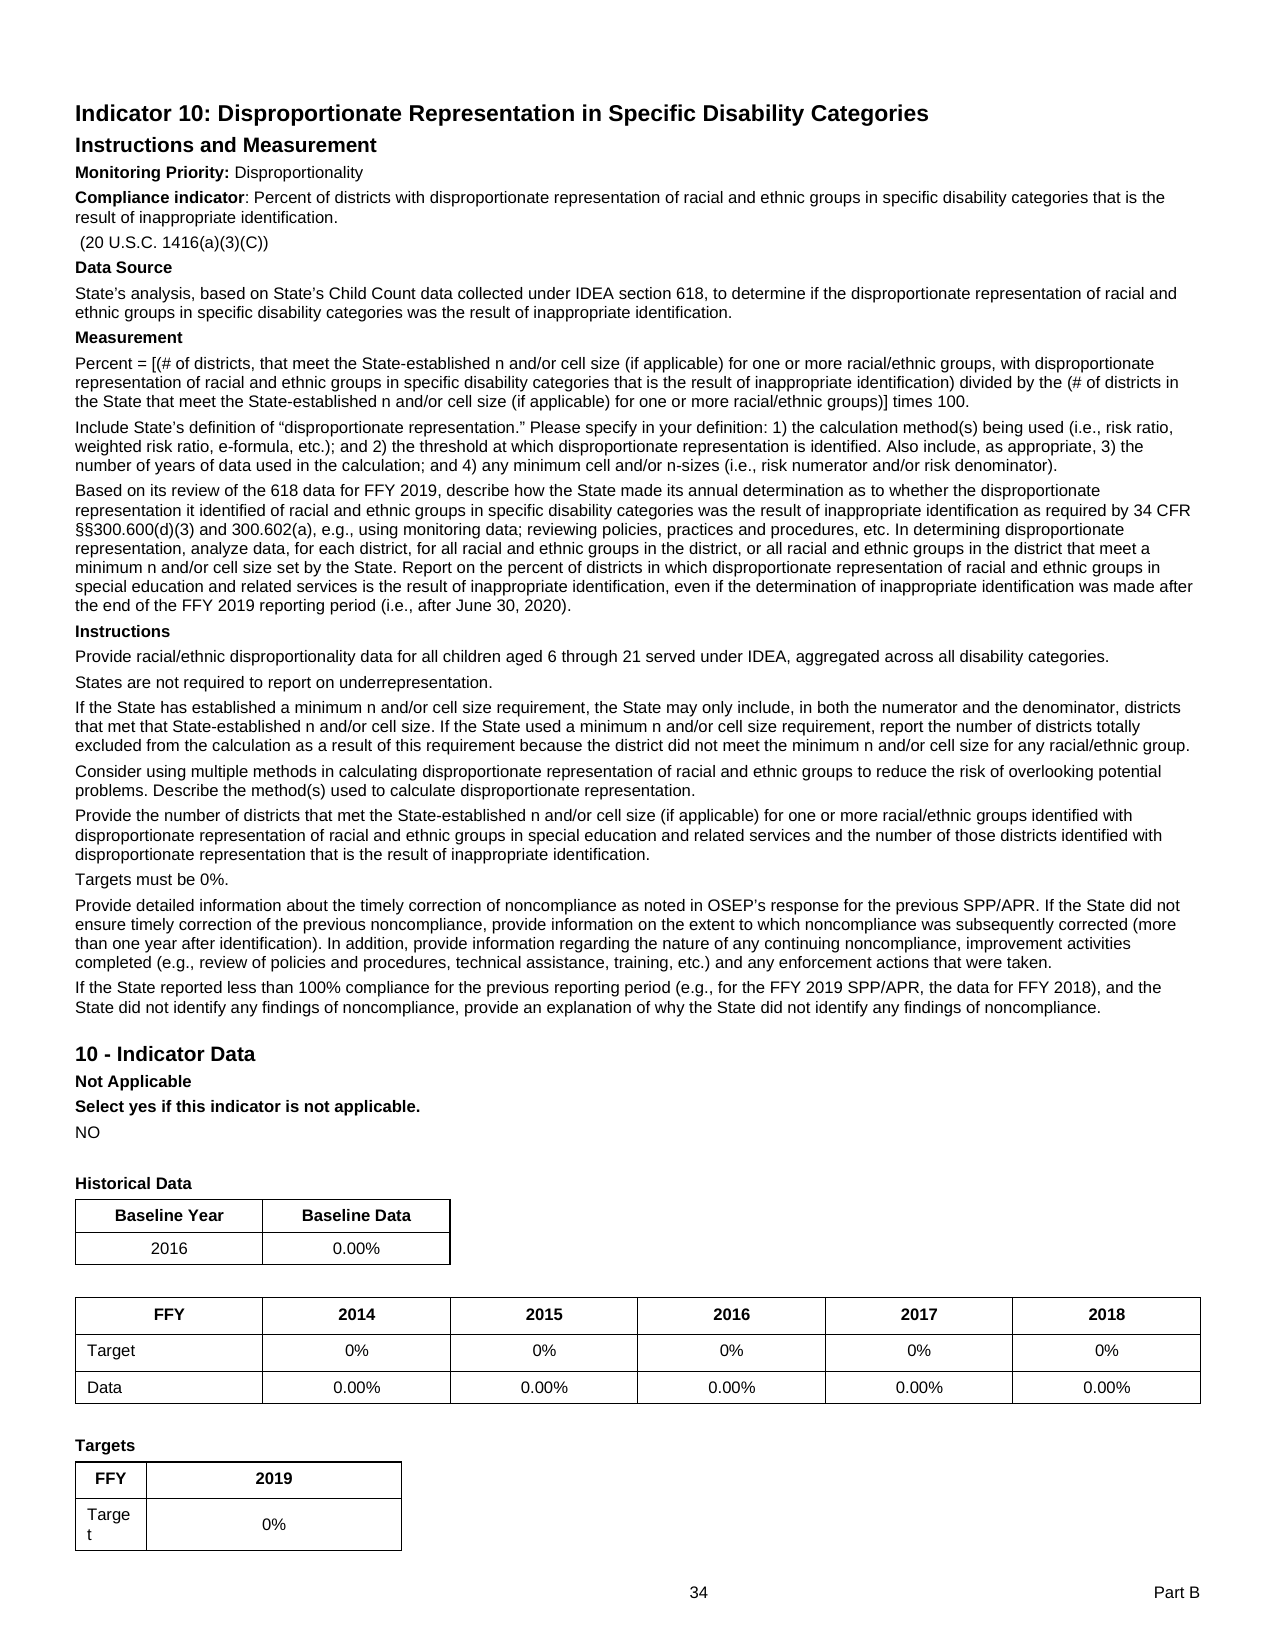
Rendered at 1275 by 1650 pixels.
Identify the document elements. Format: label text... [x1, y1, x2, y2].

table_cell 0.00% [263, 1233, 449, 1264]
text Measurement [75, 328, 1200, 347]
text Instructions and Measurement [75, 133, 1200, 157]
table_cell 0% [638, 1335, 825, 1371]
table_header 2018 [1013, 1298, 1200, 1333]
table_header 2019 [147, 1463, 401, 1498]
text If the State has established a minimum n and/or cell size requirement, the State may only include, in both the numerator and the denominator, districts that met that State-established n and/or cell size. If the State used a minimum n and/or cell size requirement, report the number of districts totally excluded from the calculation as a result of this requirement because the district did not meet the minimum n and/or cell size for any racial/ethnic group. [75, 698, 1200, 755]
text Percent = [(# of districts, that meet the State-established n and/or cell size (if applicable) for one or more racial/ethnic groups, with disproportionate representation of racial and ethnic groups in specific disability categories that is the result of inappropriate identification) divided by the (# of districts in the State that meet the State-established n and/or cell size (if applicable) for one or more racial/ethnic groups)] times 100. [75, 354, 1200, 411]
subtitle Indicator 10: Disproportionate Representation in Specific Disability Categories [75, 100, 1200, 126]
text Compliance indicator: Percent of districts with disproportionate representation of racial and ethnic groups in specific disability categories that is the result of inappropriate identification. [75, 188, 1200, 227]
table_header FFY [76, 1298, 262, 1333]
table_cell 0.00% [826, 1372, 1012, 1403]
subtitle 10 - Indicator Data [75, 1042, 1200, 1066]
text States are not required to report on underrepresentation. [75, 672, 1200, 692]
text Provide detailed information about the timely correction of noncompliance as noted in OSEP’s response for the previous SPP/APR. If the State did not ensure timely correction of the previous noncompliance, provide information on the extent to which noncompliance was subsequently corrected (more than one year after identification). In addition, provide information regarding the nature of any continuing noncompliance, improvement activities completed (e.g., review of policies and procedures, technical assistance, training, etc.) and any enforcement actions that were taken. [75, 895, 1200, 972]
table_cell 0% [826, 1335, 1012, 1371]
text Instructions [75, 622, 1200, 641]
text Based on its review of the 618 data for FFY 2019, describe how the State made its annual determination as to whether the disproportionate representation it identified of racial and ethnic groups in specific disability categories was the result of inappropriate identification as required by 34 CFR §§300.600(d)(3) and 300.602(a), e.g., using monitoring data; reviewing policies, practices and procedures, etc. In determining disproportionate representation, analyze data, for each district, for all racial and ethnic groups in the district, or all racial and ethnic groups in the district that meet a minimum n and/or cell size set by the State. Report on the percent of districts in which disproportionate representation of racial and ethnic groups in special education and related services is the result of inappropriate identification, even if the determination of inappropriate identification was made after the end of the FFY 2019 reporting period (i.e., after June 30, 2020). [75, 481, 1200, 615]
text Consider using multiple methods in calculating disproportionate representation of racial and ethnic groups to reduce the risk of overlooking potential problems. Describe the method(s) used to calculate disproportionate representation. [75, 762, 1200, 800]
text Provide racial/ethnic disproportionality data for all children aged 6 through 21 served under IDEA, aggregated across all disability categories. [75, 647, 1200, 666]
text NO [75, 1123, 1200, 1142]
text Provide the number of districts that met the State-established n and/or cell size (if applicable) for one or more racial/ethnic groups identified with disproportionate representation of racial and ethnic groups in special education and related services and the number of those districts identified with disproportionate representation that is the result of inappropriate identification. [75, 806, 1200, 864]
table_cell Target [76, 1499, 146, 1550]
table_header 2016 [638, 1298, 825, 1333]
text Data Source [75, 258, 1200, 277]
table_cell 2016 [76, 1233, 262, 1264]
text Select yes if this indicator is not applicable. [75, 1097, 1200, 1116]
table_header Baseline Data [263, 1200, 449, 1232]
table_cell 0% [263, 1335, 450, 1371]
table_header 2015 [451, 1298, 637, 1333]
text Historical Data [75, 1173, 1200, 1193]
table_header 2017 [826, 1298, 1012, 1333]
table_cell 0.00% [263, 1372, 450, 1403]
text Not Applicable [75, 1072, 1200, 1091]
table_header FFY [76, 1463, 146, 1498]
table_cell 0.00% [451, 1372, 637, 1403]
table_cell 0% [147, 1499, 401, 1550]
text Targets [75, 1436, 1200, 1455]
table_header Baseline Year [76, 1200, 262, 1232]
text If the State reported less than 100% compliance for the previous reporting period (e.g., for the FFY 2019 SPP/APR, the data for FFY 2018), and the State did not identify any findings of noncompliance, provide an explanation of why the State did not identify any findings of noncompliance. [75, 978, 1200, 1017]
text (20 U.S.C. 1416(a)(3)(C)) [75, 233, 1200, 252]
table_cell 0.00% [1013, 1372, 1200, 1403]
text Include State’s definition of “disproportionate representation.” Please specify in your definition: 1) the calculation method(s) being used (i.e., risk ratio, weighted risk ratio, e-formula, etc.); and 2) the threshold at which disproportionate representation is identified. Also include, as appropriate, 3) the number of years of data used in the calculation; and 4) any minimum cell and/or n-sizes (i.e., risk numerator and/or risk denominator). [75, 417, 1200, 475]
table_cell Target [76, 1335, 262, 1371]
table_cell 0.00% [638, 1372, 825, 1403]
text Targets must be 0%. [75, 870, 1200, 889]
text Monitoring Priority: Disproportionality [75, 163, 1200, 182]
table_header 2014 [263, 1298, 450, 1333]
table_cell Data [76, 1372, 262, 1403]
text State’s analysis, based on State’s Child Count data collected under IDEA section 618, to determine if the disproportionate representation of racial and ethnic groups in specific disability categories was the result of inappropriate identification. [733, 284, 1200, 322]
table_cell 0% [1013, 1335, 1200, 1371]
table_cell 0% [451, 1335, 637, 1371]
